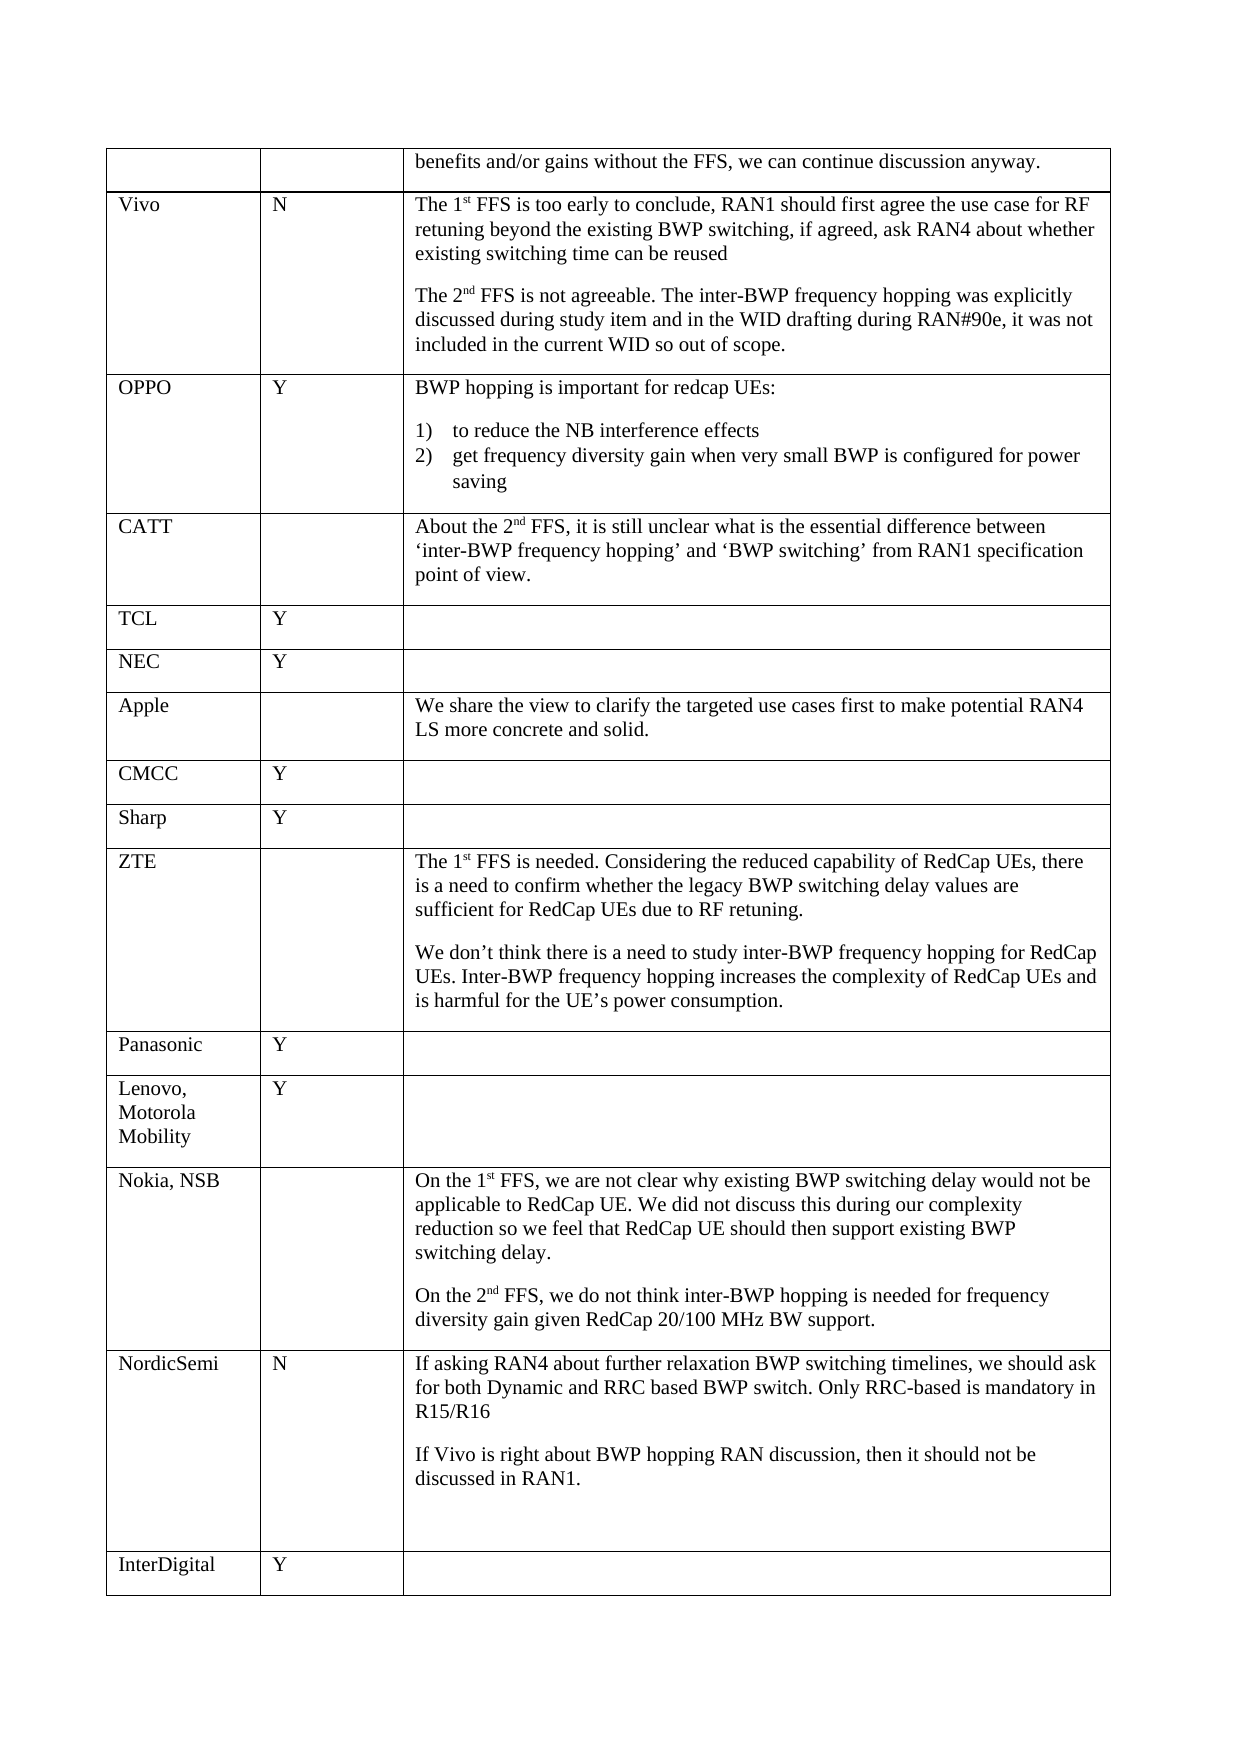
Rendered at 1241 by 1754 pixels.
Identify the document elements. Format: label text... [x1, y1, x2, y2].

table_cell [404, 149, 1110, 191]
table_cell Sharp [107, 805, 260, 848]
table_cell [404, 650, 1110, 692]
table_cell The 1st FFS is too early to conclude, RAN1 should first agree the use case for RF retuning beyond the existing BWP switching, if agreed, ask RAN4 about whether existing switching time can be reused The 2nd FFS is not agreeable. The inter-BWP frequency hopping was explicitly discussed during study item and in the WID drafting during RAN#90e, it was not included in the current WID so out of scope. [404, 193, 1110, 374]
table_cell [404, 761, 1110, 804]
table_cell The 1st FFS is needed. Considering the reduced capability of RedCap UEs, there is a need to confirm whether the legacy BWP switching delay values are sufficient for RedCap UEs due to RF retuning. We don’t think there is a need to study inter-BWP frequency hopping for RedCap UEs. Inter-BWP frequency hopping increases the complexity of RedCap UEs and is harmful for the UE’s power consumption. [404, 849, 1110, 1031]
table_cell Y [261, 1076, 403, 1167]
table_cell TCL [107, 606, 260, 648]
table_cell Y [261, 805, 403, 848]
table_cell Y [261, 375, 403, 513]
table_cell OPPO [107, 375, 260, 513]
table_cell Vivo [107, 193, 260, 374]
table_cell N [261, 193, 403, 374]
table_cell Y [261, 1552, 403, 1595]
table_cell Panasonic [107, 1032, 260, 1075]
table_cell NEC [107, 650, 260, 692]
table_cell [404, 1032, 1110, 1075]
table_cell Nokia, NSB [107, 1168, 260, 1349]
table_cell On the 1st FFS, we are not clear why existing BWP switching delay would not be applicable to RedCap UE. We did not discuss this during our complexity reduction so we feel that RedCap UE should then support existing BWP switching delay. On the 2nd FFS, we do not think inter-BWP hopping is needed for frequency diversity gain given RedCap 20/100 MHz BW support. [404, 1168, 1110, 1349]
table_cell Apple [107, 693, 260, 760]
table_cell [261, 149, 403, 191]
table_cell CMCC [107, 761, 260, 804]
table_cell [404, 805, 1110, 848]
table_cell Y [261, 606, 403, 648]
table_cell [261, 1168, 403, 1349]
table_cell About the 2nd FFS, it is still unclear what is the essential difference between ‘inter-BWP frequency hopping’ and ‘BWP switching’ from RAN1 specification point of view. [404, 514, 1110, 604]
table_cell Y [261, 650, 403, 692]
table_cell [261, 693, 403, 760]
table_cell InterDigital [107, 1552, 260, 1595]
table_cell [261, 514, 403, 604]
table_cell If asking RAN4 about further relaxation BWP switching timelines, we should ask for both Dynamic and RRC based BWP switch. Only RRC-based is mandatory in R15/R16 If Vivo is right about BWP hopping RAN discussion, then it should not be discussed in RAN1. [404, 1351, 1110, 1551]
table_cell We share the view to clarify the targeted use cases first to make potential RAN4 LS more concrete and solid. [404, 693, 1110, 760]
table_cell BWP hopping is important for redcap UEs: to reduce the NB interference effects get frequency diversity gain when very small BWP is configured for power saving [404, 375, 1110, 513]
table_cell ZTE [107, 849, 260, 1031]
table_cell [404, 606, 1110, 648]
table_cell Y [261, 1032, 403, 1075]
table_cell [404, 1076, 1110, 1167]
table_cell LG [107, 149, 260, 191]
table_cell N [261, 1351, 403, 1551]
table_cell Y [261, 761, 403, 804]
table_cell CATT [107, 514, 260, 604]
table_cell [404, 1552, 1110, 1595]
table_cell [261, 849, 403, 1031]
table_cell NordicSemi [107, 1351, 260, 1551]
table_cell Lenovo, Motorola Mobility [107, 1076, 260, 1167]
